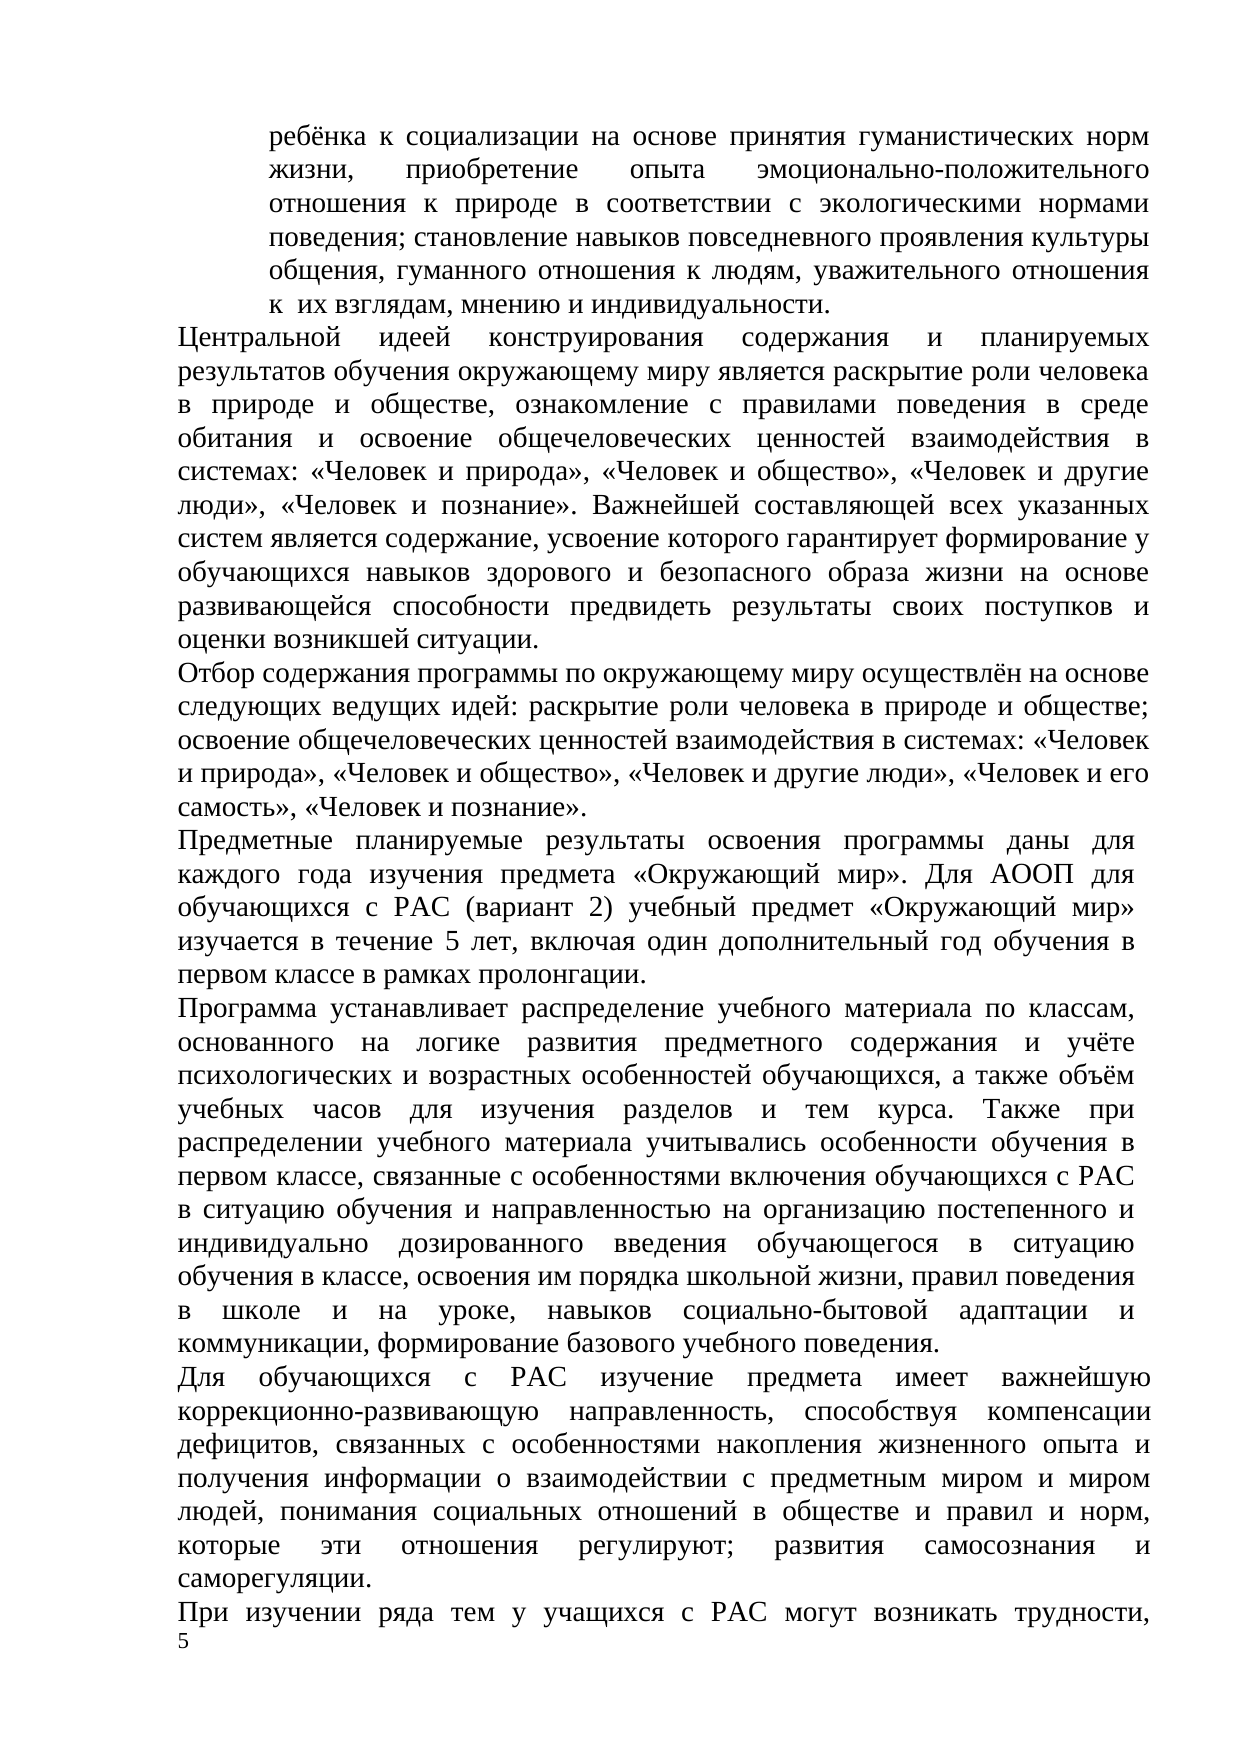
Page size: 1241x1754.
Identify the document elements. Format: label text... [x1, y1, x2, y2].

text Программа устанавливает распределение учебного материала по классам, основанного на логике развития предметного содержания и учёте психологических и возрастных особенностей обучающихся, а также объём учебных часов для изучения разделов и тем курса. Также при распределении учебного материала учитывались особенности обучения в первом классе, связанные с особенностями включения обучающихся с РАС в ситуацию обучения и направленностью на организацию постепенного и индивидуально дозированного введения обучающегося в ситуацию обучения в классе, освоения им порядка школьной жизни, правил поведения в школе и на уроке, навыков социально-бытовой адаптации и коммуникации, формирование базового учебного поведения. [177, 990, 1136, 1359]
text Для обучающихся с РАС изучение предмета имеет важнейшую коррекционно-развивающую направленность, способствуя компенсации дефицитов, связанных с особенностями накопления жизненного опыта и получения информации о взаимодействии с предметным миром и миром людей, понимания социальных отношений в обществе и правил и норм, которые эти отношения регулируют; развития самосознания и саморегуляции. [177, 1359, 1152, 1594]
text Предметные планируемые результаты освоения программы даны для каждого года изучения предмета «Окружающий мир». Для АООП для обучающихся с РАС (вариант 2) учебный предмет «Окружающий мир» изучается в течение 5 лет, включая один дополнительный год обучения в первом классе в рамках пролонгации. [177, 822, 1136, 990]
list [231, 118, 1150, 319]
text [177, 1594, 1152, 1627]
text Центральной идеей конструирования содержания и планируемых результатов обучения окружающему миру является раскрытие роли человека в природе и обществе, ознакомление с правилами поведения в среде обитания и освоение общечеловеческих ценностей взаимодействия в системах: «Человек и природа», «Человек и общество», «Человек и другие люди», «Человек и познание». Важнейшей составляющей всех указанных систем является содержание, усвоение которого гарантирует формирование у обучающихся навыков здорового и безопасного образа жизни на основе развивающейся способности предвидеть результаты своих поступков и оценки возникшей ситуации. [177, 319, 1150, 655]
text Отбор содержания программы по окружающему миру осуществлён на основе следующих ведущих идей: раскрытие роли человека в природе и обществе; освоение общечеловеческих ценностей взаимодействия в системах: «Человек и природа», «Человек и общество», «Человек и другие люди», «Человек и его самость», «Человек и познание». [177, 655, 1150, 822]
